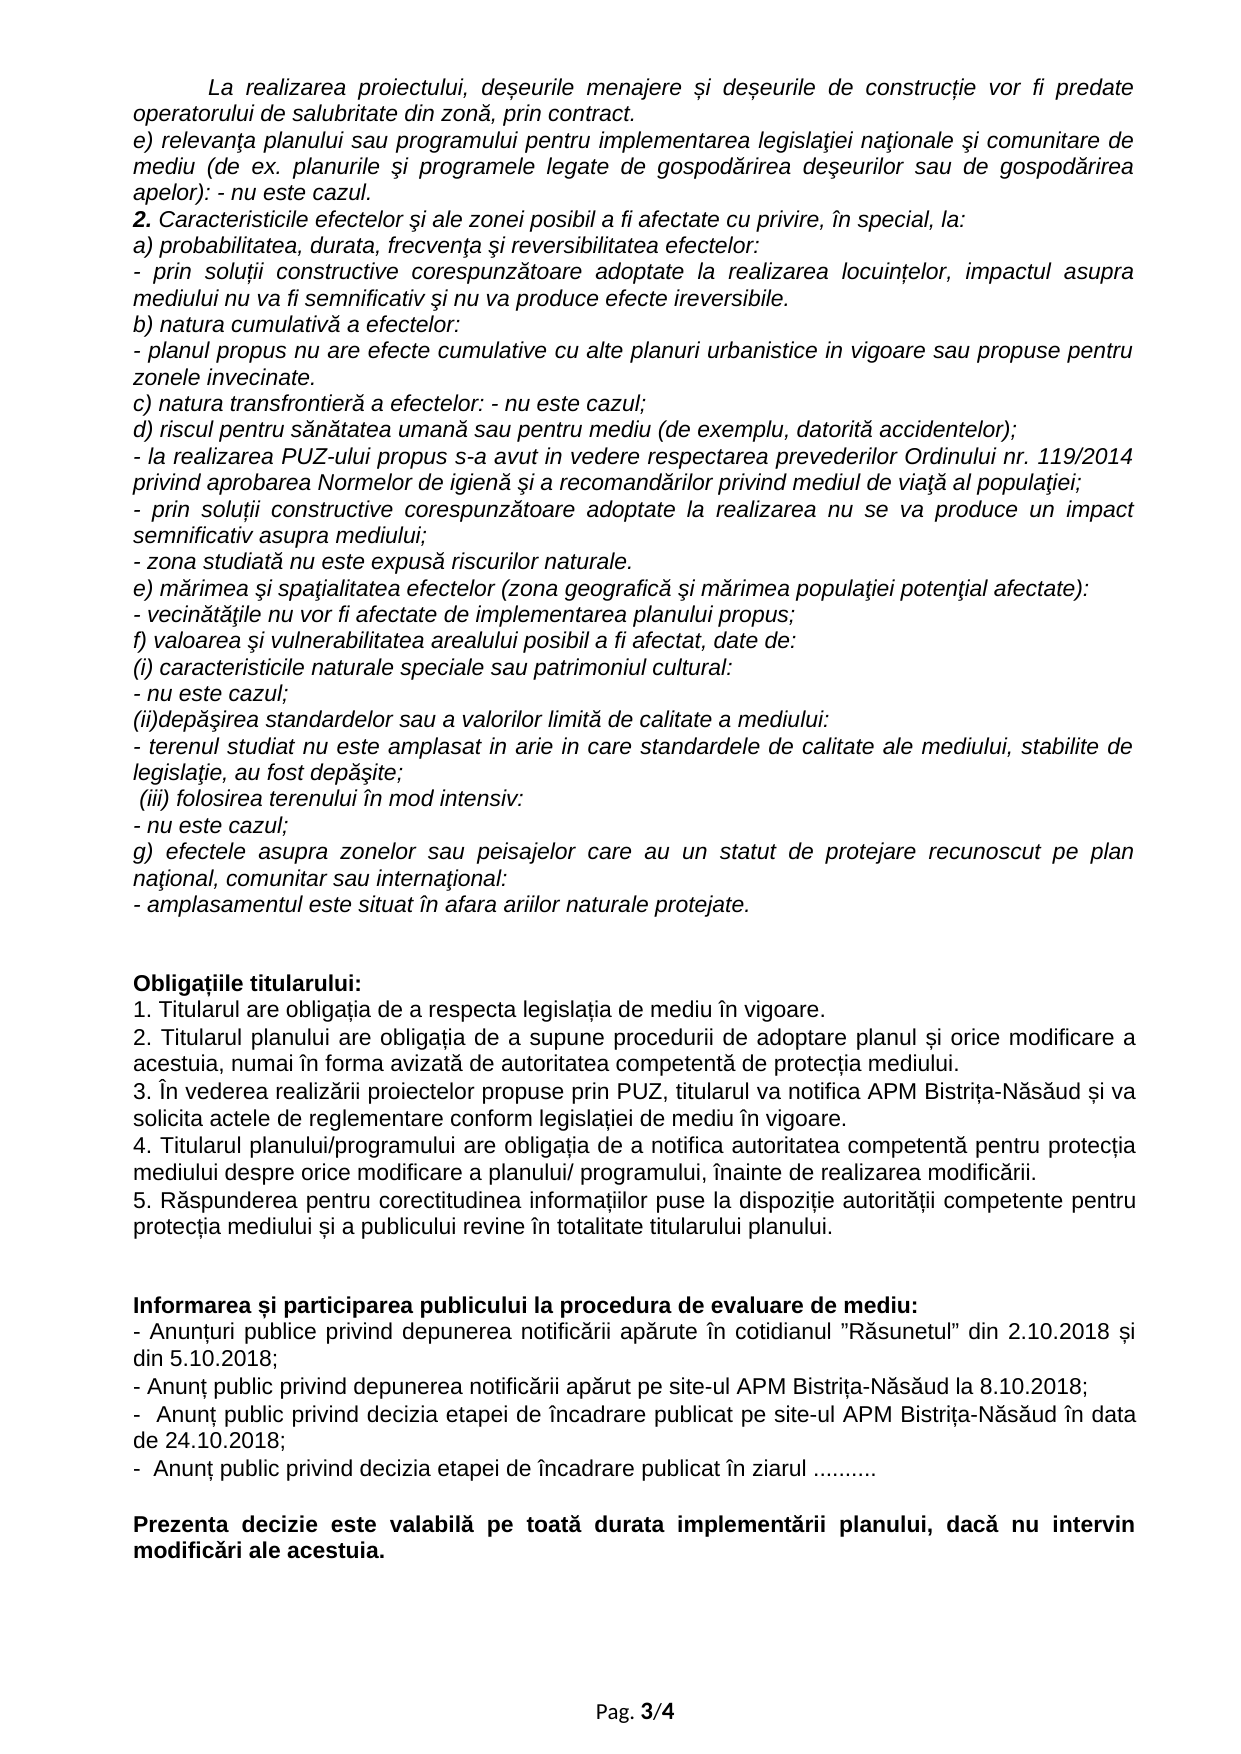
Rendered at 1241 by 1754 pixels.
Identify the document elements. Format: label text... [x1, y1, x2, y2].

text 4. Titularul planului/programului are obligația de a notifica autoritatea competentă pentru protecția mediului despre orice modificare a planului/ programului, înainte de realizarea modificării. [133, 1132, 1137, 1185]
text f) valoarea şi vulnerabilitatea arealului posibil a fi afectat, date de: [133, 627, 1137, 654]
text - Anunțuri publice privind depunerea notificării apărute în cotidianul ”Răsunetul” din 2.10.2018 și din 5.10.2018; [133, 1318, 1137, 1371]
text - nu este cazul; [133, 680, 1137, 706]
text - la realizarea PUZ-ului propus s-a avut in vedere respectarea prevederilor Ordinului nr. 119/2014 privind aprobarea Normelor de igienă şi a recomandărilor privind mediul de viaţă al populaţiei; [133, 443, 1137, 496]
text Prezenta decizie este valabilă pe toată durata implementării planului, dacǎ nu intervin modificǎri ale acestuia. [133, 1511, 1137, 1564]
text - planul propus nu are efecte cumulative cu alte planuri urbanistice in vigoare sau propuse pentru zonele invecinate. [133, 337, 1137, 390]
text - terenul studiat nu este amplasat in arie in care standardele de calitate ale mediului, stabilite de legislaţie, au fost depăşite; [133, 733, 1137, 785]
text - Anunț public privind decizia etapei de încadrare publicat în ziarul .......... [133, 1455, 1137, 1481]
text La realizarea proiectului, deșeurile menajere și deșeurile de construcție vor fi predate operatorului de salubritate din zonă, prin contract. [133, 74, 1137, 127]
text c) natura transfrontieră a efectelor: - nu este cazul; [133, 390, 1137, 416]
text b) natura cumulativă a efectelor: [133, 311, 1137, 337]
text - zona studiată nu este expusă riscurilor naturale. [133, 548, 1137, 574]
text - prin soluții constructive corespunzătoare adoptate la realizarea nu se va produce un impact semnificativ asupra mediului; [133, 496, 1137, 548]
text (iii) folosirea terenului în mod intensiv: [133, 785, 1137, 812]
text - nu este cazul; [133, 812, 1137, 838]
text - Anunț public privind depunerea notificării apărut pe site-ul APM Bistrița-Năsăud la 8.10.2018; [133, 1373, 1137, 1399]
text - Anunț public privind decizia etapei de încadrare publicat pe site-ul APM Bistrița-Năsăud în data de 24.10.2018; [133, 1401, 1137, 1453]
text g) efectele asupra zonelor sau peisajelor care au un statut de protejare recunoscut pe plan naţional, comunitar sau internaţional: [133, 838, 1137, 891]
text Informarea și participarea publicului la procedura de evaluare de mediu: [133, 1292, 1137, 1318]
text 5. Răspunderea pentru corectitudinea informațiilor puse la dispoziție autorității competente pentru protecția mediului și a publicului revine în totalitate titularului planului. [133, 1187, 1137, 1239]
text 2. Caracteristicile efectelor şi ale zonei posibil a fi afectate cu privire, în special, la: [133, 206, 1137, 232]
text e) relevanţa planului sau programului pentru implementarea legislaţiei naţionale şi comunitare de mediu (de ex. planurile şi programele legate de gospodărirea deşeurilor sau de gospodărirea apelor): - nu este cazul. [133, 127, 1137, 206]
text a) probabilitatea, durata, frecvenţa şi reversibilitatea efectelor: [133, 232, 1137, 258]
text e) mărimea şi spaţialitatea efectelor (zona geografică şi mărimea populaţiei potenţial afectate): [133, 574, 1137, 601]
text 2. Titularul planului are obligația de a supune procedurii de adoptare planul și orice modificare a acestuia, numai în forma avizată de autoritatea competentă de protecția mediului. [133, 1024, 1137, 1077]
text (ii)depăşirea standardelor sau a valorilor limită de calitate a mediului: [133, 706, 1137, 733]
text - prin soluții constructive corespunzătoare adoptate la realizarea locuințelor, impactul asupra mediului nu va fi semnificativ şi nu va produce efecte ireversibile. [133, 258, 1137, 311]
text - amplasamentul este situat în afara ariilor naturale protejate. [133, 891, 1137, 917]
text 3. În vederea realizării proiectelor propuse prin PUZ, titularul va notifica APM Bistrița-Năsăud și va solicita actele de reglementare conform legislației de mediu în vigoare. [133, 1078, 1137, 1131]
text (i) caracteristicile naturale speciale sau patrimoniul cultural: [133, 654, 1137, 680]
text Obligațiile titularului: [133, 970, 1137, 996]
text d) riscul pentru sănătatea umană sau pentru mediu (de exemplu, datorită accidentelor); [133, 416, 1137, 443]
text - vecinătăţile nu vor fi afectate de implementarea planului propus; [133, 601, 1137, 627]
text 1. Titularul are obligația de a respecta legislația de mediu în vigoare. [133, 996, 1137, 1023]
